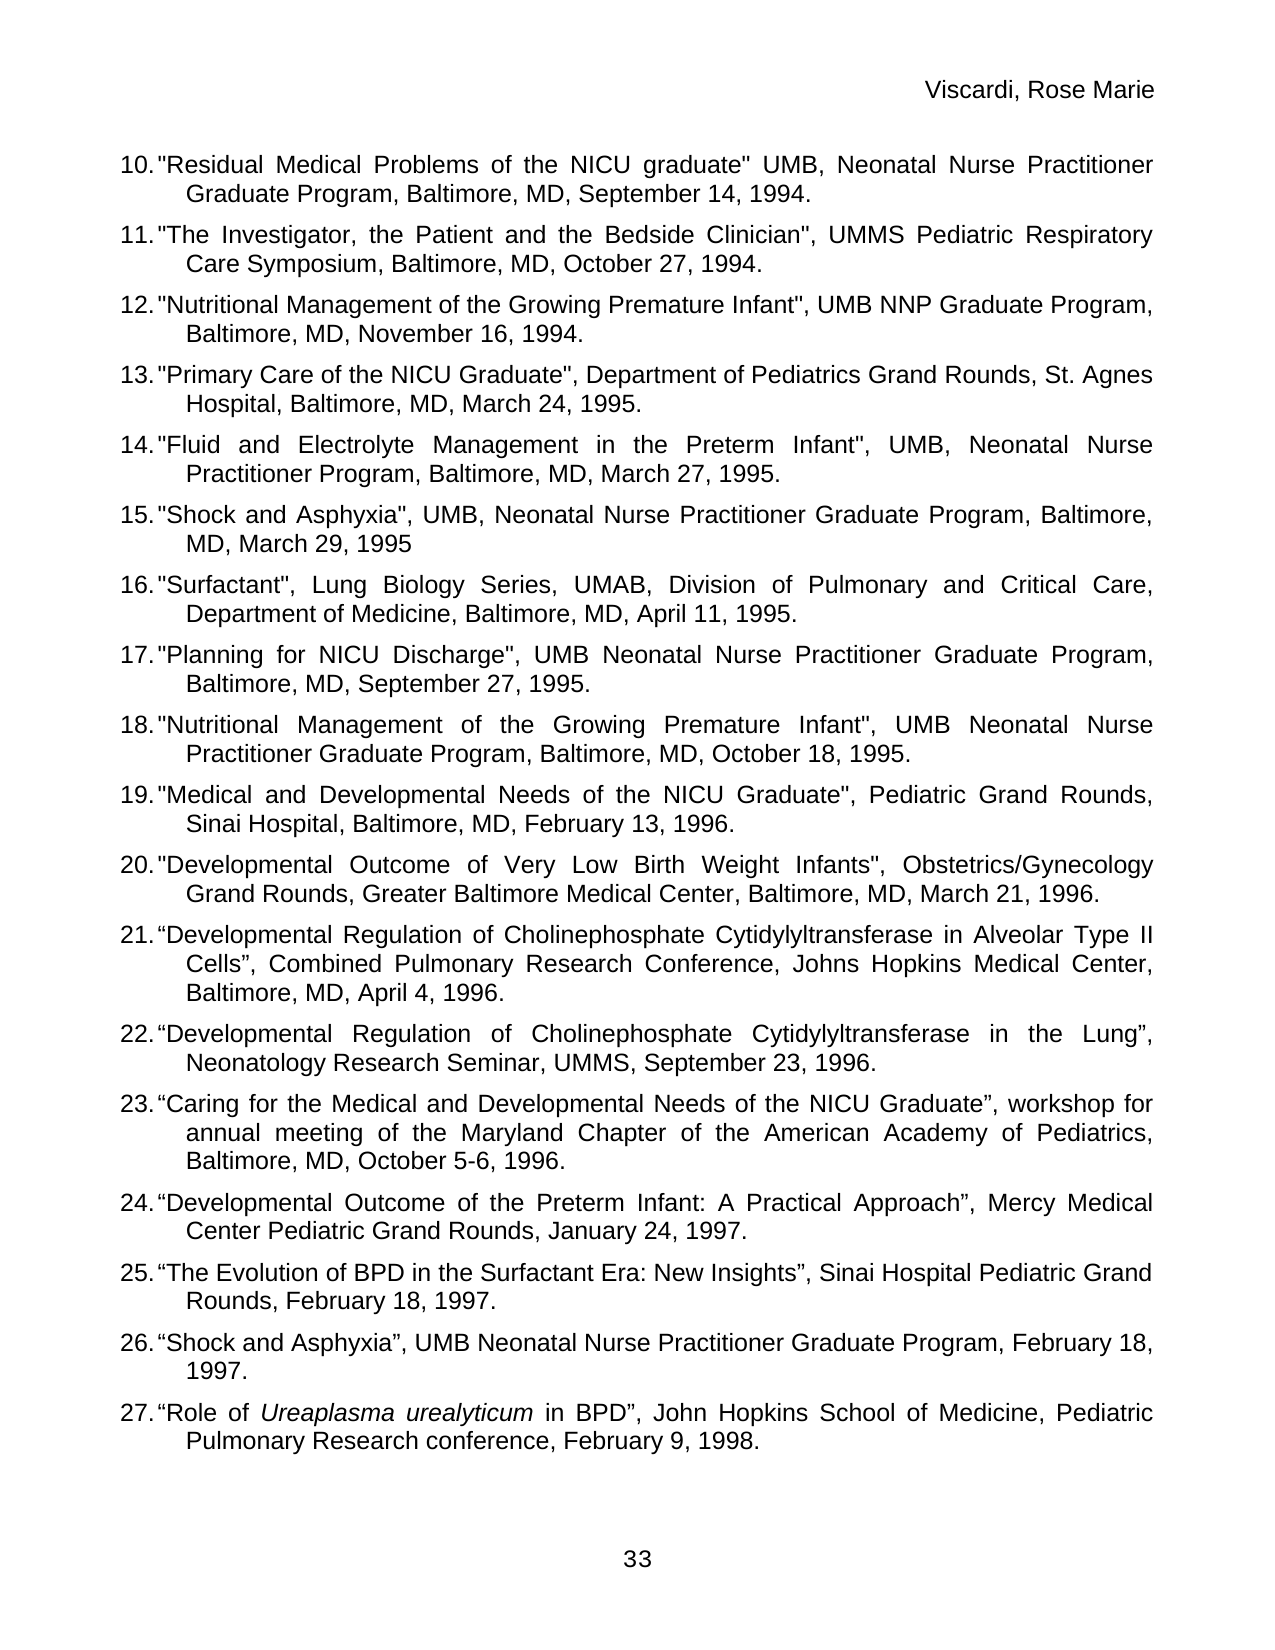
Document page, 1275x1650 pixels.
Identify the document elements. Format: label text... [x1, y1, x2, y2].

list "Nutritional Management of the Growing Premature Infant", UMB NNP Graduate Program, Baltimore, MD, November 16, 1994. [120, 290, 1155, 347]
list "Planning for NICU Discharge", UMB Neonatal Nurse Practitioner Graduate Program, Baltimore, MD, September 27, 1995. [120, 640, 1155, 697]
list “Developmental Regulation of Cholinephosphate Cytidylyltransferase in Alveolar Type II Cells”, Combined Pulmonary Research Conference, Johns Hopkins Medical Center, Baltimore, MD, April 4, 1996. [120, 920, 1155, 1006]
list "Developmental Outcome of Very Low Birth Weight Infants", Obstetrics/Gynecology Grand Rounds, Greater Baltimore Medical Center, Baltimore, MD, March 21, 1996. [120, 850, 1155, 907]
list “Shock and Asphyxia”, UMB Neonatal Nurse Practitioner Graduate Program, February 18, 1997. [120, 1327, 1155, 1385]
list "The Investigator, the Patient and the Bedside Clinician", UMMS Pediatric Respiratory Care Symposium, Baltimore, MD, October 27, 1994. [120, 220, 1155, 277]
list "Residual Medical Problems of the NICU graduate" UMB, Neonatal Nurse Practitioner Graduate Program, Baltimore, MD, September 14, 1994. [120, 150, 1155, 207]
list "Fluid and Electrolyte Management in the Preterm Infant", UMB, Neonatal Nurse Practitioner Program, Baltimore, MD, March 27, 1995. [120, 430, 1155, 487]
list "Medical and Developmental Needs of the NICU Graduate", Pediatric Grand Rounds, Sinai Hospital, Baltimore, MD, February 13, 1996. [120, 780, 1155, 837]
list “The Evolution of BPD in the Surfactant Era: New Insights”, Sinai Hospital Pediatric Grand Rounds, February 18, 1997. [120, 1257, 1155, 1315]
list "Shock and Asphyxia", UMB, Neonatal Nurse Practitioner Graduate Program, Baltimore, MD, March 29, 1995 [120, 500, 1155, 557]
list “Caring for the Medical and Developmental Needs of the NICU Graduate”, workshop for annual meeting of the Maryland Chapter of the American Academy of Pediatrics, Baltimore, MD, October 5-6, 1996. [120, 1089, 1155, 1175]
list “Developmental Outcome of the Preterm Infant: A Practical Approach”, Mercy Medical Center Pediatric Grand Rounds, January 24, 1997. [120, 1187, 1155, 1245]
list "Nutritional Management of the Growing Premature Infant", UMB Neonatal Nurse Practitioner Graduate Program, Baltimore, MD, October 18, 1995. [120, 710, 1155, 767]
list “Developmental Regulation of Cholinephosphate Cytidylyltransferase in the Lung”, Neonatology Research Seminar, UMMS, September 23, 1996. [120, 1019, 1155, 1076]
list “Role of Ureaplasma urealyticum in BPD”, John Hopkins School of Medicine, Pediatric Pulmonary Research conference, February 9, 1998. [120, 1397, 1155, 1455]
list "Surfactant", Lung Biology Series, UMAB, Division of Pulmonary and Critical Care, Department of Medicine, Baltimore, MD, April 11, 1995. [120, 570, 1155, 627]
list "Primary Care of the NICU Graduate", Department of Pediatrics Grand Rounds, St. Agnes Hospital, Baltimore, MD, March 24, 1995. [120, 360, 1155, 417]
